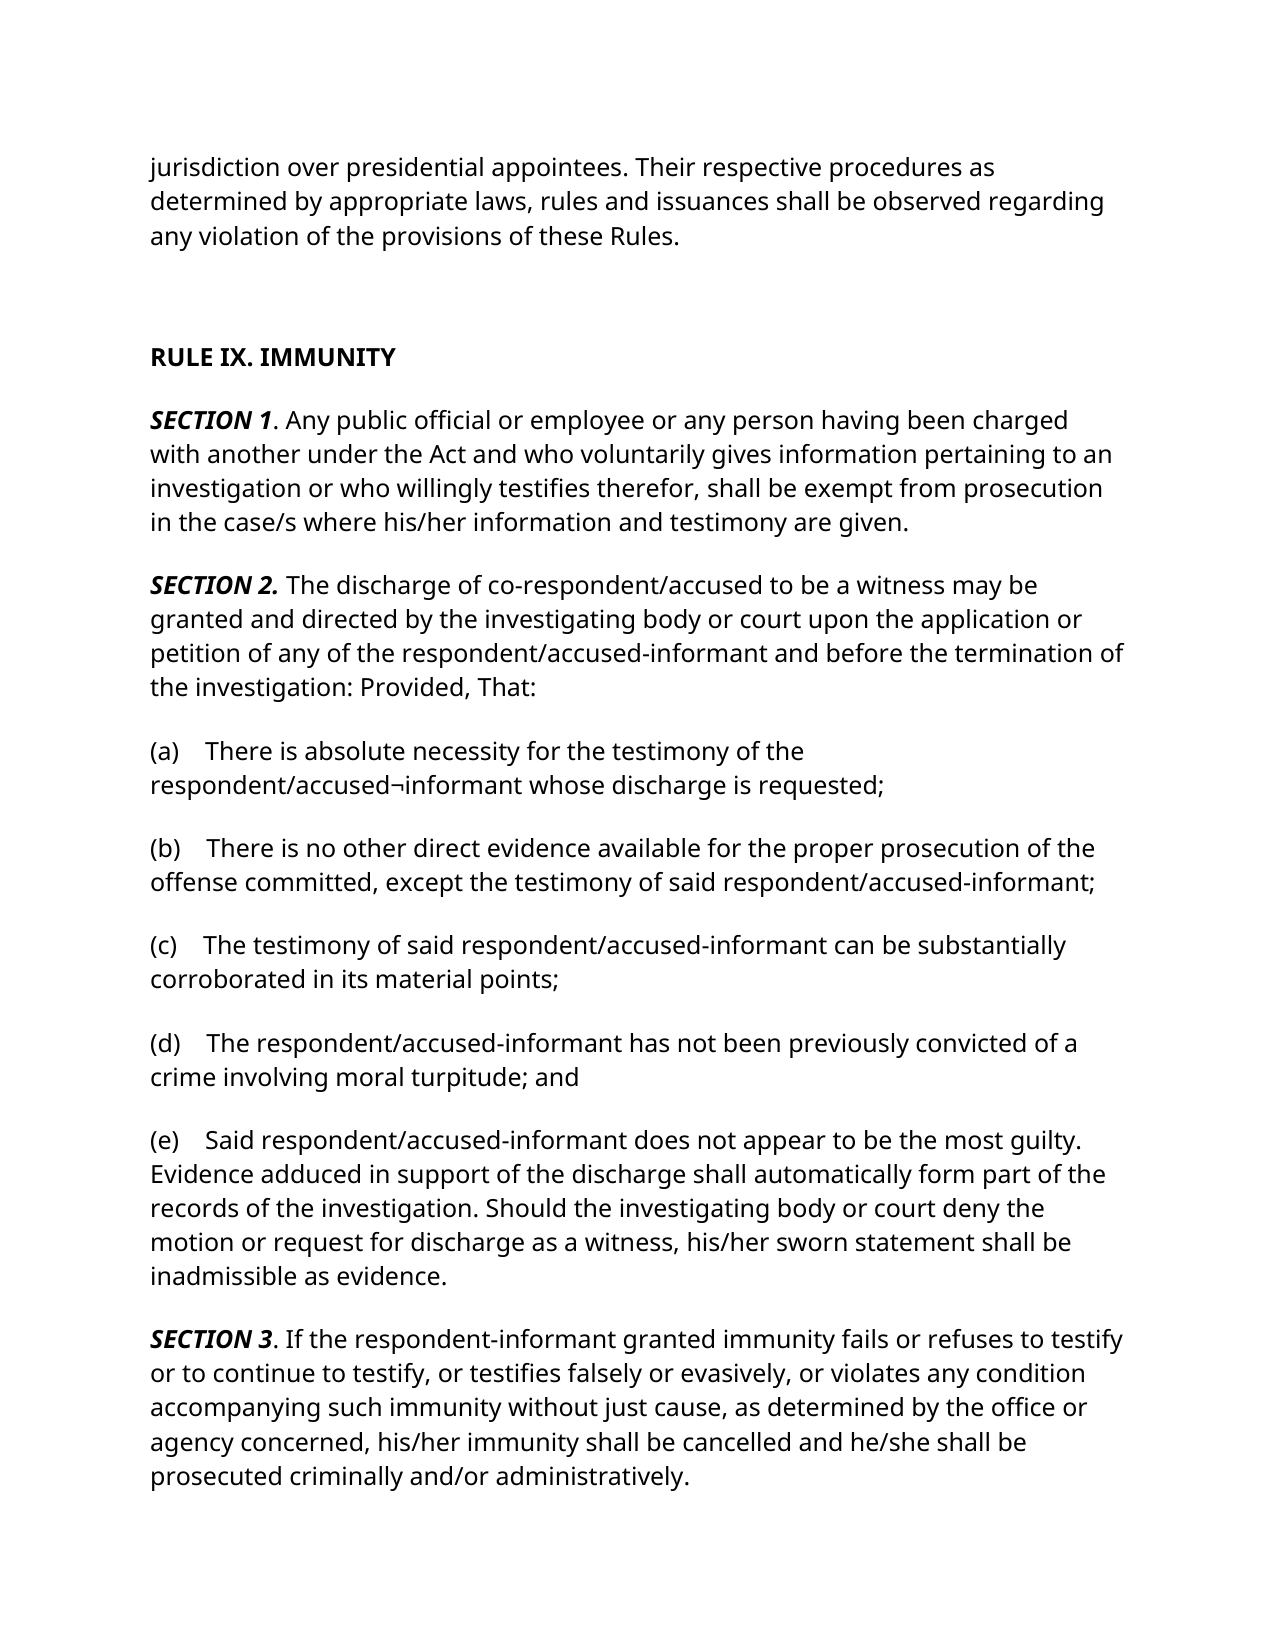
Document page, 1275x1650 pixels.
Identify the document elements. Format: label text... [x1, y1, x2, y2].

text SECTION 3. If the respondent-informant granted immunity fails or refuses to testify or to continue to testify, or testifies falsely or evasively, or violates any condition accompanying such immunity without just cause, as determined by the office or agency concerned, his/her immunity shall be cancelled and he/she shall be prosecuted criminally and/or administratively. [150, 1322, 1125, 1492]
text (d) The respondent/accused-informant has not been previously convicted of a crime involving moral turpitude; and [150, 1025, 1125, 1093]
text (b) There is no other direct evidence available for the proper prosecution of the offense committed, except the testimony of said respondent/accused-informant; [150, 831, 1125, 899]
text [150, 150, 1125, 252]
text SECTION 2. The discharge of co-respondent/accused to be a witness may be granted and directed by the investigating body or court upon the application or petition of any of the respondent/accused-informant and before the termination of the investigation: Provided, That: [150, 568, 1125, 704]
text (a) There is absolute necessity for the testimony of the respondent/accused¬informant whose discharge is requested; [150, 733, 1125, 801]
text RULE IX. IMMUNITY [150, 339, 1125, 373]
text SECTION 1. Any public official or employee or any person having been charged with another under the Act and who voluntarily gives information pertaining to an investigation or who willingly testifies therefor, shall be exempt from prosecution in the case/s where his/her information and testimony are given. [150, 402, 1125, 539]
text (c) The testimony of said respondent/accused-informant can be substantially corroborated in its material points; [150, 928, 1125, 996]
text (e) Said respondent/accused-informant does not appear to be the most guilty. Evidence adduced in support of the discharge shall automatically form part of the records of the investigation. Should the investigating body or court deny the motion or request for discharge as a witness, his/her sworn statement shall be inadmissible as evidence. [150, 1122, 1125, 1293]
